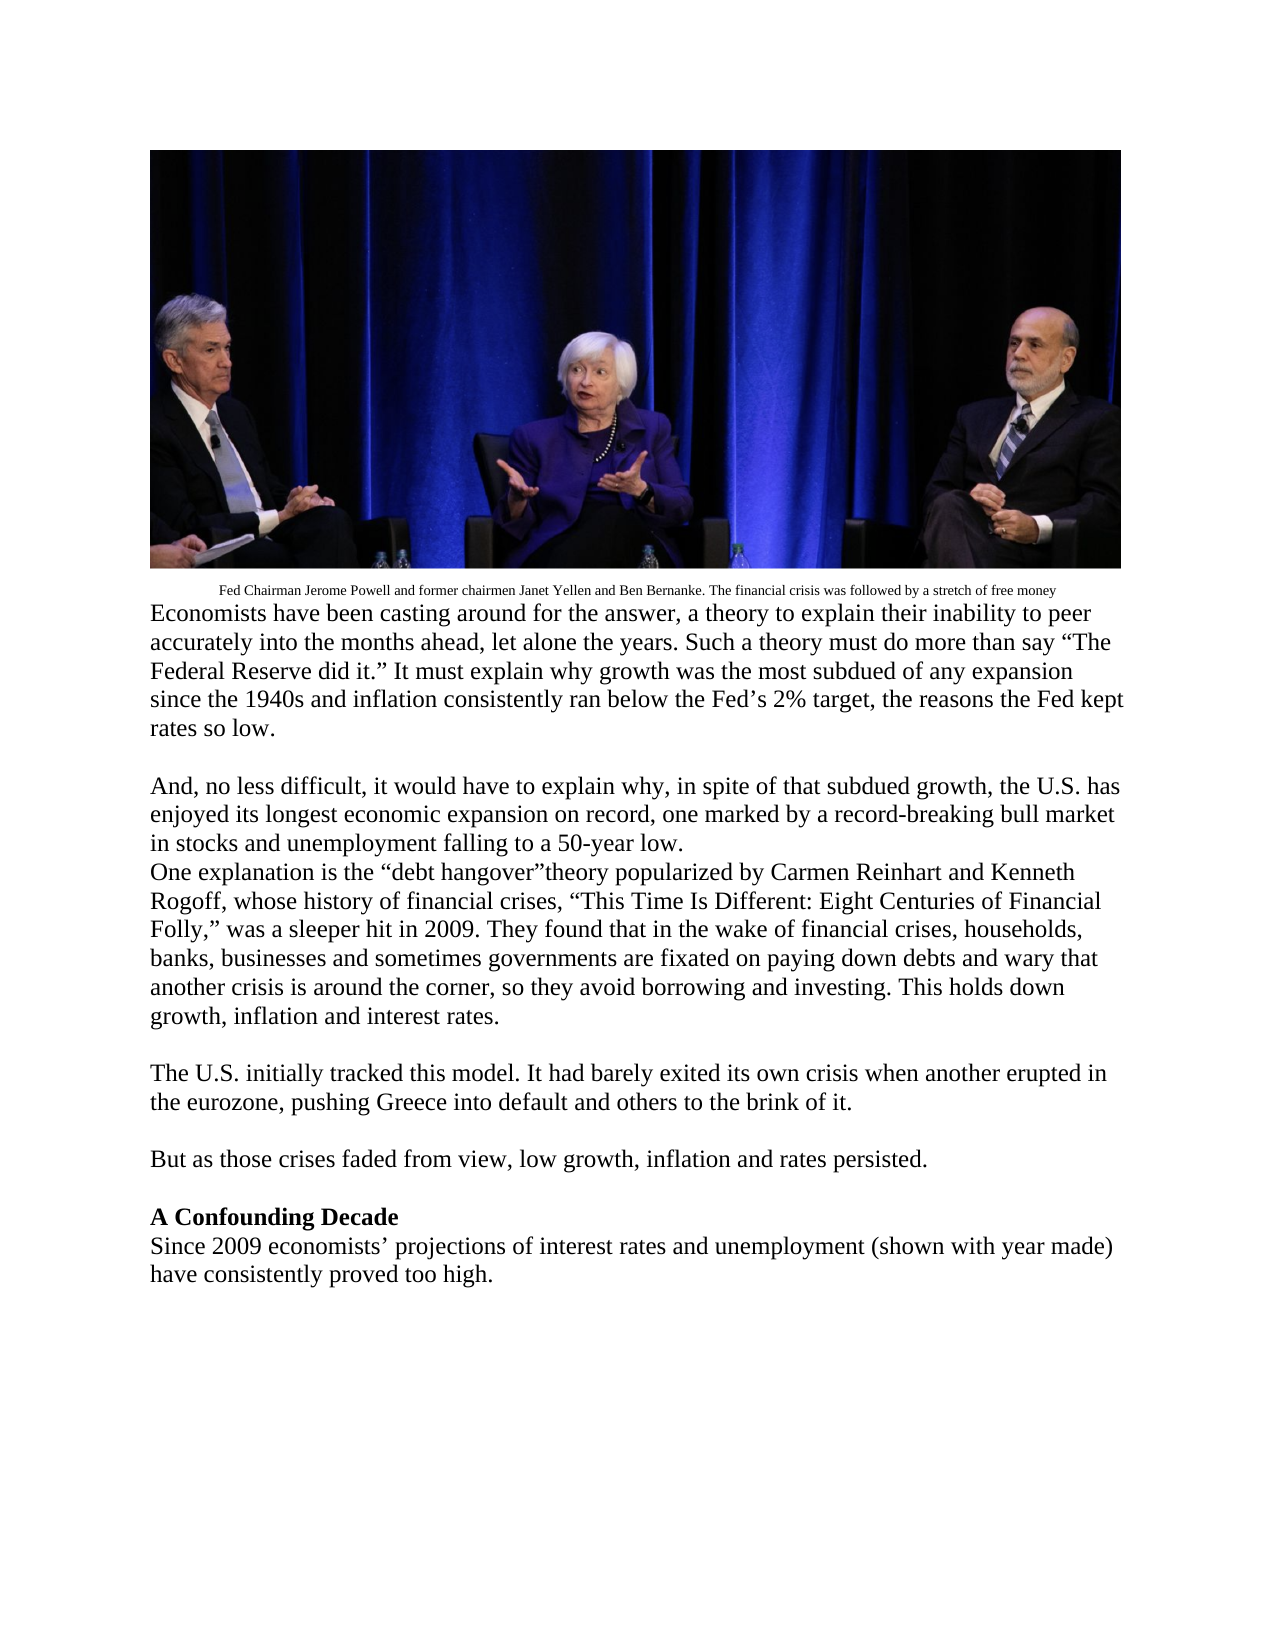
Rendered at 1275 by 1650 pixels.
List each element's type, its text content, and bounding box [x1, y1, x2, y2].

text Since 2009 economists’ projections of interest rates and unemployment (shown with year made) have consistently proved too high. [150, 1231, 1125, 1288]
text A Confounding Decade [150, 1202, 1125, 1231]
text But as those crises faded from view, low growth, inflation and rates persisted. [150, 1144, 1125, 1173]
text And, no less difficult, it would have to explain why, in spite of that subdued growth, the U.S. has enjoyed its longest economic expansion on record, one marked by a record-breaking bull market in stocks and unemployment falling to a 50-year low. [150, 771, 1125, 857]
text Economists have been casting around for the answer, a theory to explain their inability to peer accurately into the months ahead, let alone the years. Such a theory must do more than say “The Federal Reserve did it.” It must explain why growth was the most subdued of any expansion since the 1940s and inflation consistently ran below the Fed’s 2% target, the reasons the Fed kept rates so low. [150, 598, 1125, 742]
picture [150, 150, 1125, 570]
text The U.S. initially tracked this model. It had barely exited its own crisis when another erupted in the eurozone, pushing Greece into default and others to the brink of it. [150, 1058, 1125, 1116]
text Fed Chairman Jerome Powell and former chairmen Janet Yellen and Ben Bernanke. The financial crisis was followed by a stretch of free money [150, 570, 1125, 598]
text One explanation is the “debt hangover”theory popularized by Carmen Reinhart and Kenneth Rogoff, whose history of financial crises, “This Time Is Different: Eight Centuries of Financial Folly,” was a sleeper hit in 2009. They found that in the wake of financial crises, households, banks, businesses and sometimes governments are fixated on paying down debts and wary that another crisis is around the corner, so they avoid borrowing and investing. This holds down growth, inflation and interest rates. [150, 857, 1125, 1029]
